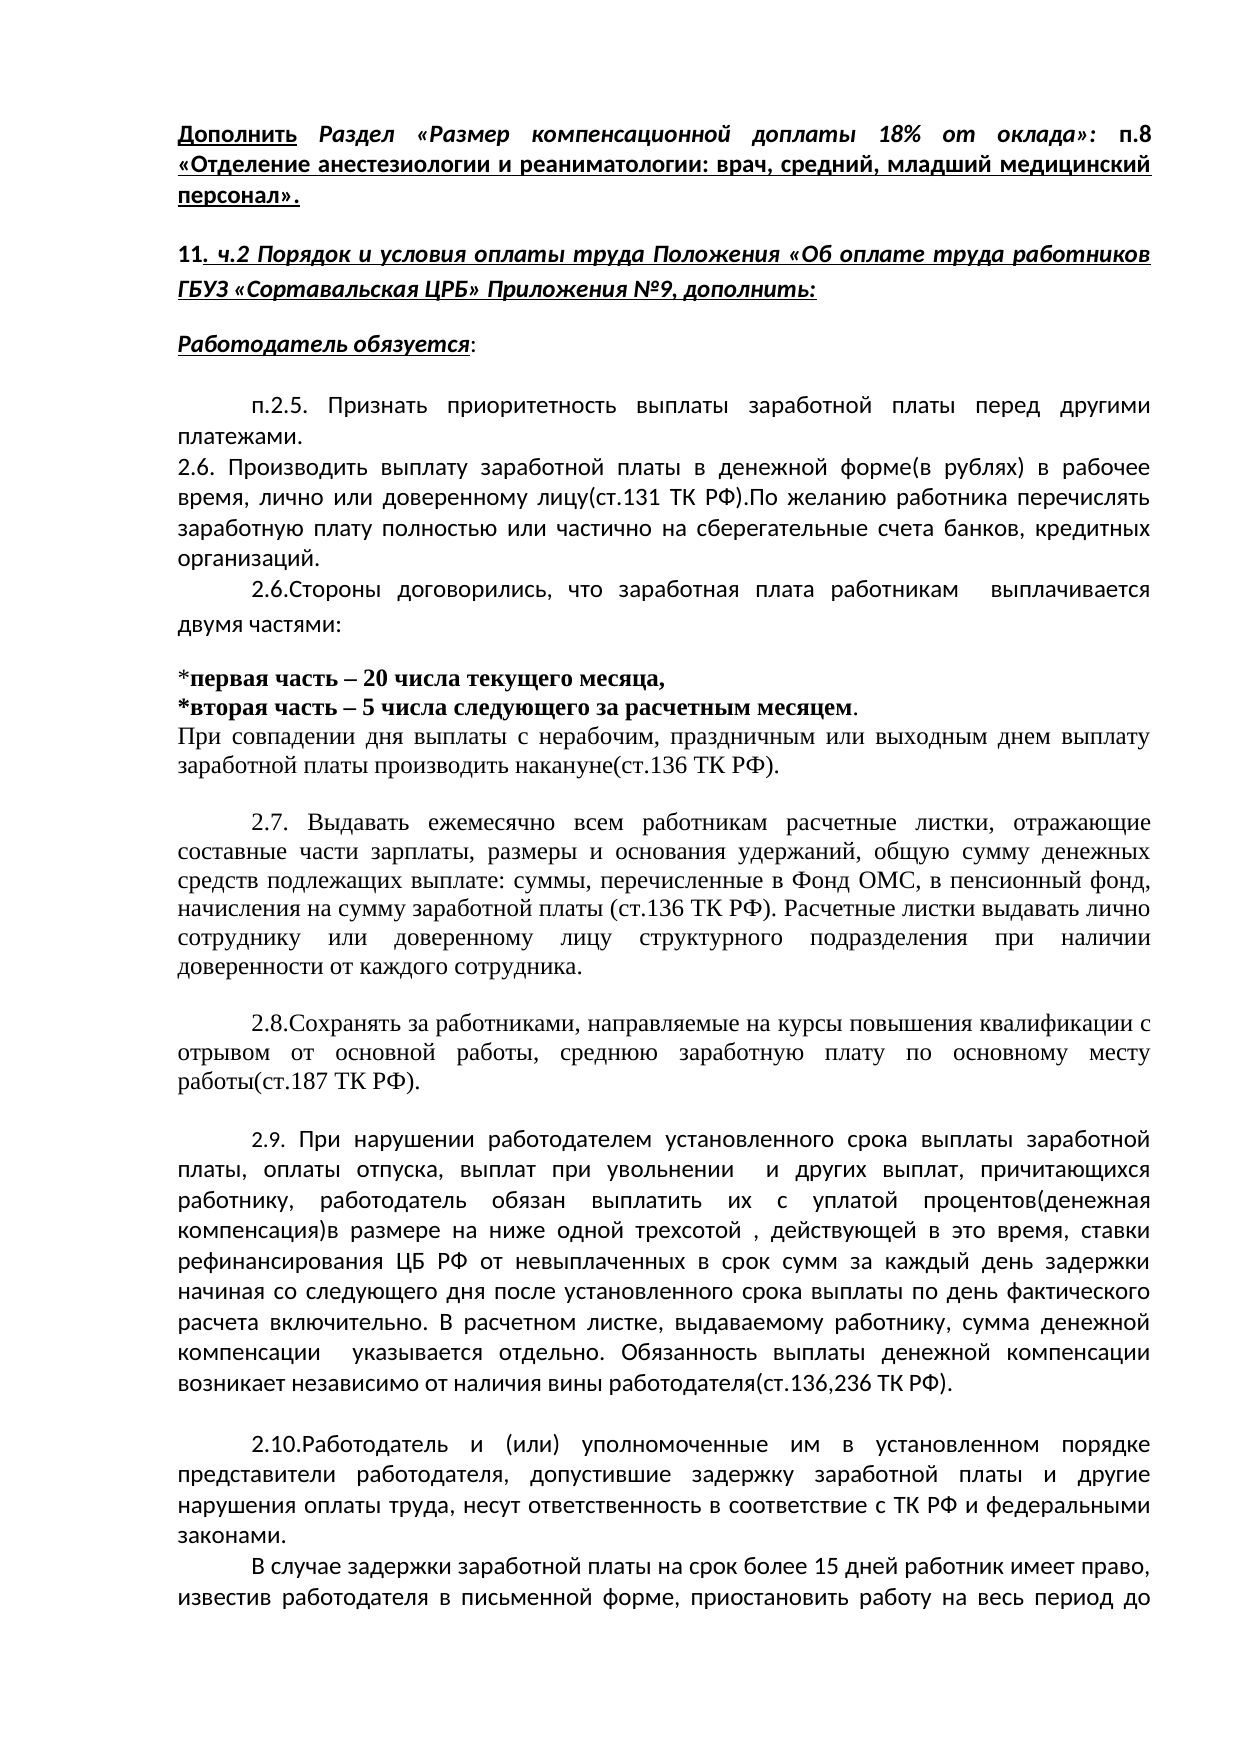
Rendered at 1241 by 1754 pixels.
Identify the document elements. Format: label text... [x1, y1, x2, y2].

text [177, 1550, 1152, 1611]
text 2.9. При нарушении работодателем установленного срока выплаты заработной платы, оплаты отпуска, выплат при увольнении и других выплат, причитающихся работнику, работодатель обязан выплатить их с уплатой процентов(денежная компенсация)в размере на ниже одной трехсотой , действующей в это время, ставки рефинансирования ЦБ РФ от невыплаченных в срок сумм за каждый день задержки начиная со следующего дня после установленного срока выплаты по день фактического расчета включительно. В расчетном листке, выдаваемому работнику, сумма денежной компенсации указывается отдельно. Обязанность выплаты денежной компенсации возникает независимо от наличия вины работодателя(ст.136,236 ТК РФ). [177, 1123, 1152, 1397]
text *вторая часть – 5 числа следующего за расчетным месяцем. [177, 692, 1152, 721]
text 2.6.Стороны договорились, что заработная плата работникам выплачивается двумя частями: [177, 573, 1152, 638]
text 2.7. Выдавать ежемесячно всем работникам расчетные листки, отражающие составные части зарплаты, размеры и основания удержаний, общую сумму денежных средств подлежащих выплате: суммы, перечисленные в Фонд ОМС, в пенсионный фонд, начисления на сумму заработной платы (ст.136 ТК РФ). Расчетные листки выдавать лично сотруднику или доверенному лицу структурного подразделения при наличии доверенности от каждого сотрудника. [177, 807, 1152, 980]
text 2.8.Сохранять за работниками, направляемые на курсы повышения квалификации с отрывом от основной работы, среднюю заработную плату по основному месту работы(ст.187 ТК РФ). [177, 1008, 1152, 1095]
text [177, 118, 1152, 175]
text Работодатель обязуется: [177, 328, 1152, 359]
text 11. ч.2 Порядок и условия оплаты труда Положения «Об оплате труда работников ГБУЗ «Сортавальская ЦРБ» Приложения №9, дополнить: [177, 238, 1152, 303]
text При совпадении дня выплаты с нерабочим, праздничным или выходным днем выплату заработной платы производить накануне(ст.136 ТК РФ). [177, 721, 1152, 778]
text п.2.5. Признать приоритетность выплаты заработной платы перед другими платежами. 2.6. Производить выплату заработной платы в денежной форме(в рублях) в рабочее время, лично или доверенному лицу(ст.131 ТК РФ).По желанию работника перечислять заработную плату полностью или частично на сберегательные счета банков, кредитных организаций. [177, 389, 1152, 573]
text *первая часть – 20 числа текущего месяца, [177, 663, 1152, 692]
text 2.10.Работодатель и (или) уполномоченные им в установленном порядке представители работодателя, допустившие задержку заработной платы и другие нарушения оплаты труда, несут ответственность в соответствие с ТК РФ и федеральными законами. [177, 1428, 1152, 1550]
